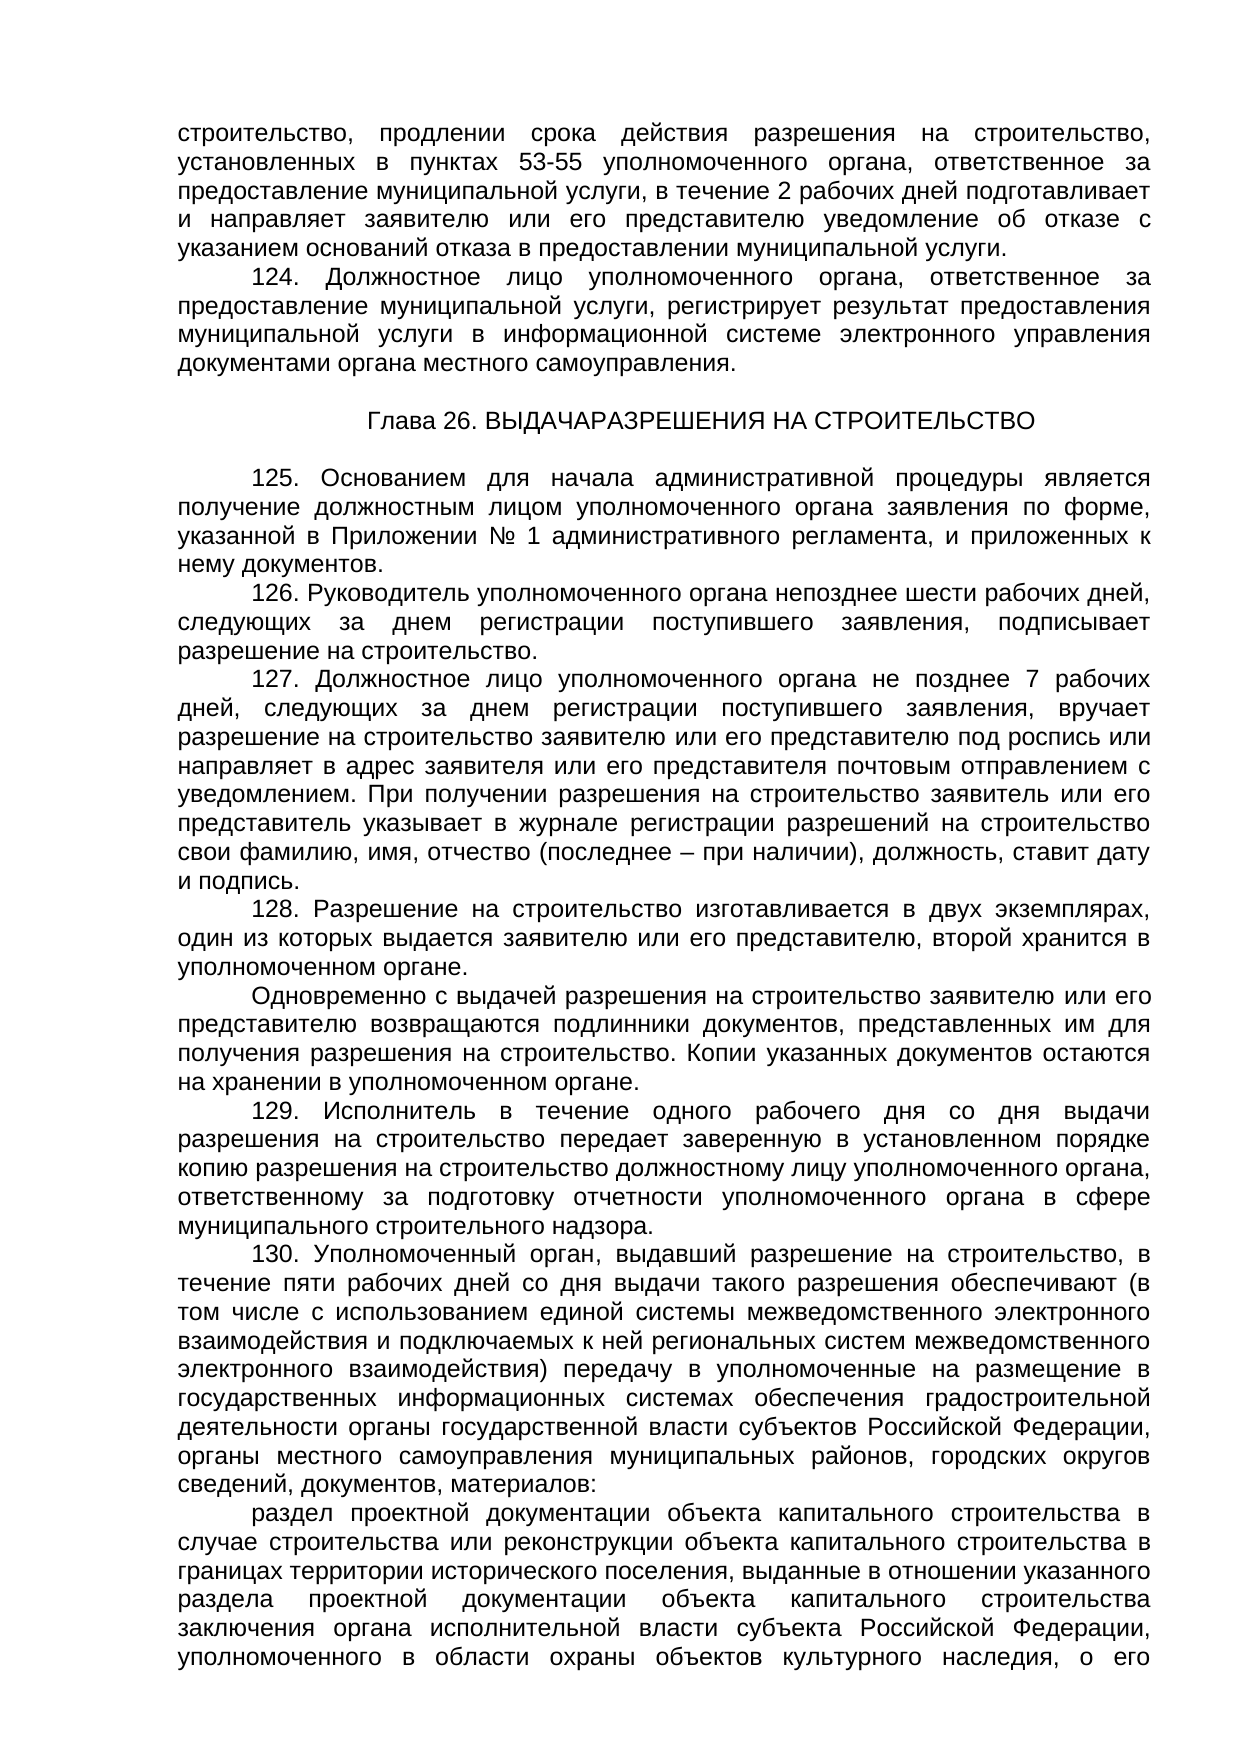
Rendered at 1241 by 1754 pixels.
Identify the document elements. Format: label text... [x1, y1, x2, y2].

text 129. Исполнитель в течение одного рабочего дня со дня выдачи разрешения на строительство передает заверенную в установленном порядке копию разрешения на строительство должностному лицу уполномоченного органа, ответственному за подготовку отчетности уполномоченного органа в сфере муниципального строительного надзора. [177, 1096, 1152, 1239]
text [177, 118, 1152, 262]
text 127. Должностное лицо уполномоченного органа не позднее 7 рабочих дней, следующих за днем регистрации поступившего заявления, вручает разрешение на строительство заявителю или его представителю под роспись или направляет в адрес заявителя или его представителя почтовым отправлением с уведомлением. При получении разрешения на строительство заявитель или его представитель указывает в журнале регистрации разрешений на строительство свои фамилию, имя, отчество (последнее – при наличии), должность, ставит дату и подпись. [177, 664, 1152, 894]
text 124. Должностное лицо уполномоченного органа, ответственное за предоставление муниципальной услуги, регистрирует результат предоставления муниципальной услуги в информационной системе электронного управления документами органа местного самоуправления. [177, 262, 1152, 377]
text 126. Руководитель уполномоченного органа непозднее шести рабочих дней, следующих за днем регистрации поступившего заявления, подписывает разрешение на строительство. [177, 578, 1152, 664]
text Одновременно с выдачей разрешения на строительство заявителю или его представителю возвращаются подлинники документов, представленных им для получения разрешения на строительство. Копии указанных документов остаются на хранении в уполномоченном органе. [177, 981, 1152, 1096]
text 125. Основанием для начала административной процедуры является получение должностным лицом уполномоченного органа заявления по форме, указанной в Приложении № 1 административного регламента, и приложенных к нему документов. [177, 463, 1152, 578]
text 128. Разрешение на строительство изготавливается в двух экземплярах, один из которых выдается заявителю или его представителю, второй хранится в уполномоченном органе. [177, 894, 1152, 981]
text Глава 26. ВЫДАЧАРАЗРЕШЕНИЯ НА СТРОИТЕЛЬСТВО [177, 406, 1152, 434]
text 130. Уполномоченный орган, выдавший разрешение на строительство, в течение пяти рабочих дней со дня выдачи такого разрешения обеспечивают (в том числе с использованием единой системы межведомственного электронного взаимодействия и подключаемых к ней региональных систем межведомственного электронного взаимодействия) передачу в уполномоченные на размещение в государственных информационных системах обеспечения градостроительной деятельности органы государственной власти субъектов Российской Федерации, органы местного самоуправления муниципальных районов, городских округов сведений, документов, материалов: [177, 1239, 1152, 1498]
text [177, 1498, 1152, 1671]
